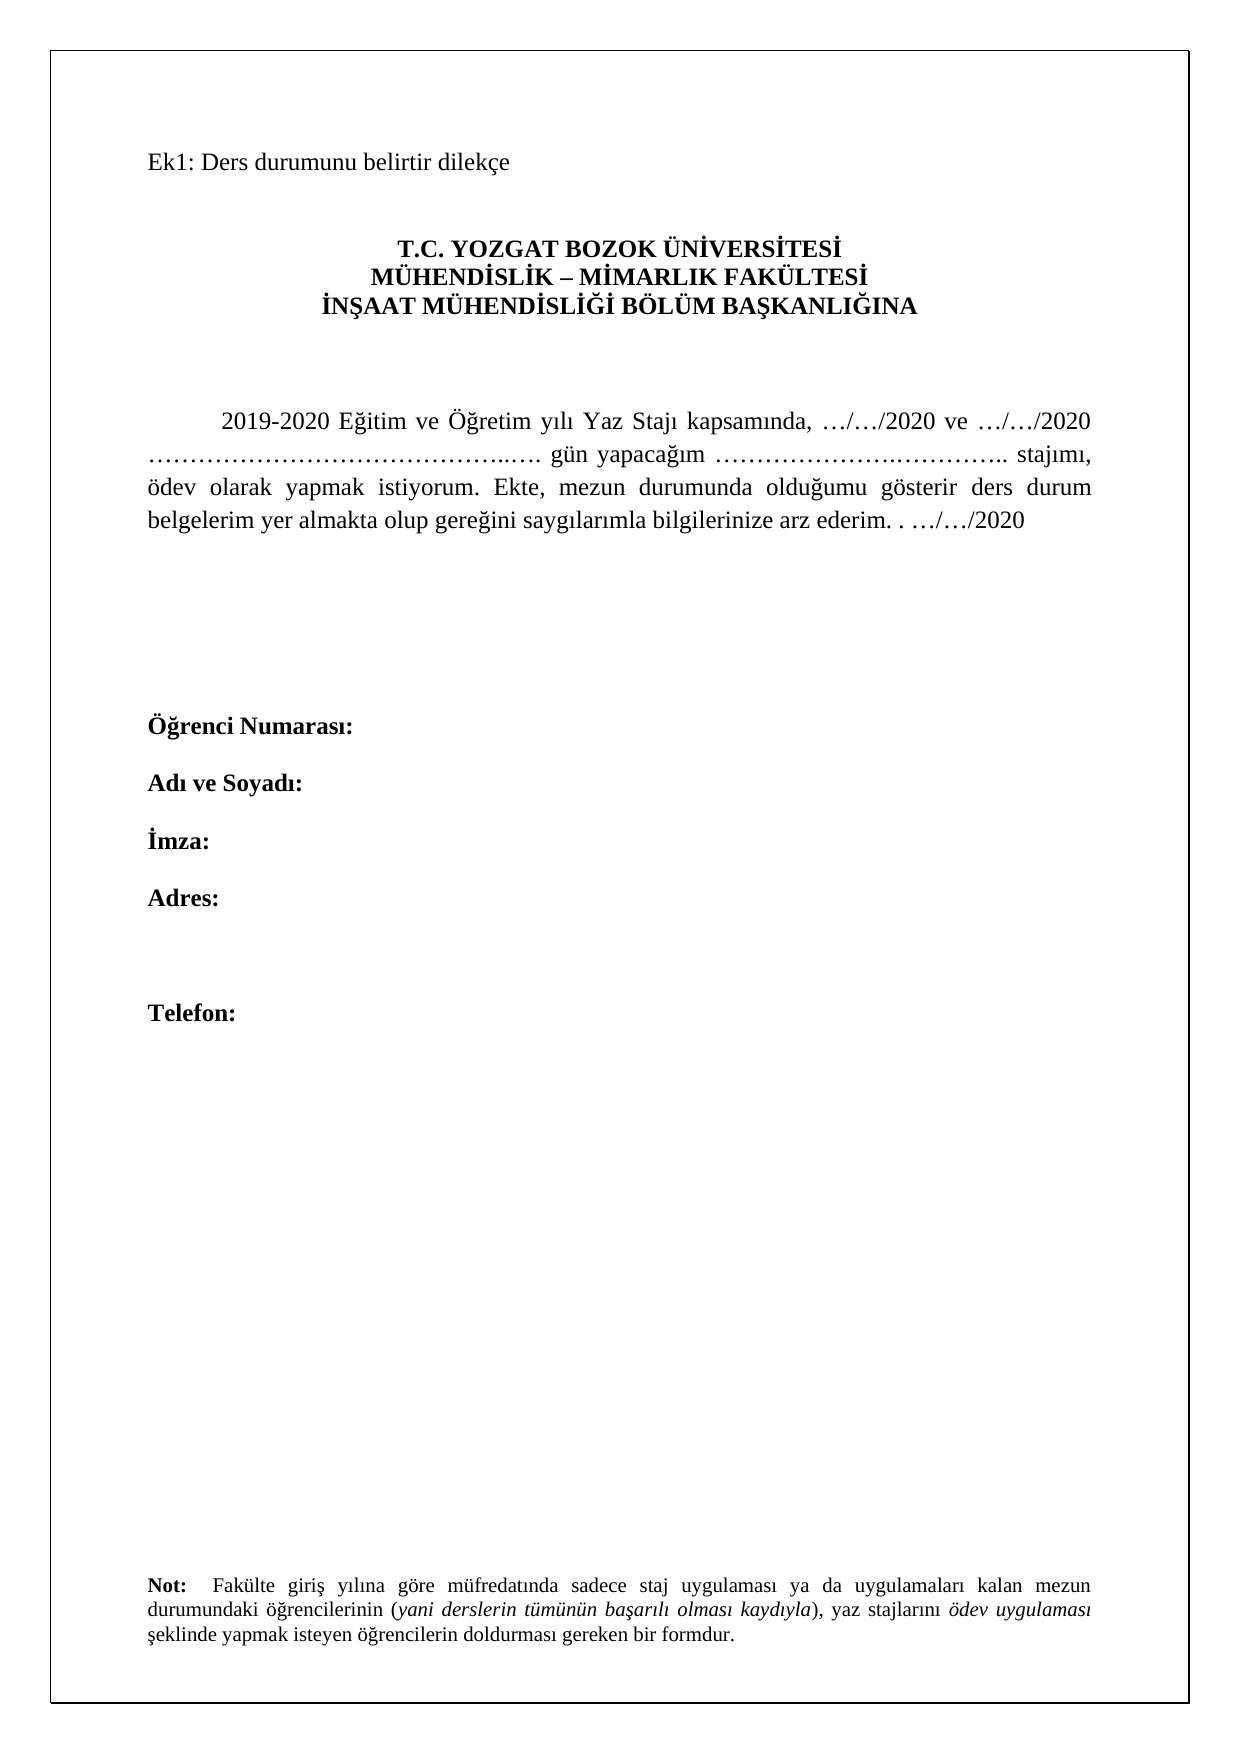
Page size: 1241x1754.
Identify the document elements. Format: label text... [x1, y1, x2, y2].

text MÜHENDİSLİK – MİMARLIK FAKÜLTESİ [147, 262, 1092, 291]
text Telefon: [147, 998, 1092, 1027]
text İNŞAAT MÜHENDİSLİĞİ BÖLÜM BAŞKANLIĞINA [147, 291, 1092, 320]
text Ek1: Ders durumunu belirtir dilekçe [147, 147, 1092, 176]
text Öğrenci Numarası: [147, 711, 1092, 739]
text İmza: [147, 826, 1092, 854]
text Not: Fakülte giriş yılına göre müfredatında sadece staj uygulaması ya da uygulamaları kalan mezun durumundaki öğrencilerinin (yani derslerin tümünün başarılı olması kaydıyla), yaz stajlarını ödev uygulaması şeklinde yapmak isteyen öğrencilerin doldurması gereken bir formdur. [147, 1573, 1092, 1646]
text T.C. YOZGAT BOZOK ÜNİVERSİTESİ [147, 234, 1092, 262]
text 2019-2020 Eğitim ve Öğretim yılı Yaz Stajı kapsamında, …/…/2020 ve …/…/2020 ……………………………………..…. gün yapacağım ………………….………….. stajımı, ödev olarak yapmak istiyorum. Ekte, mezun durumunda olduğumu gösterir ders durum belgelerim yer almakta olup gereğini saygılarımla bilgilerinize arz ederim. . …/…/2020 [147, 406, 1092, 534]
text Adres: [147, 883, 1092, 912]
text Adı ve Soyadı: [147, 768, 1092, 797]
